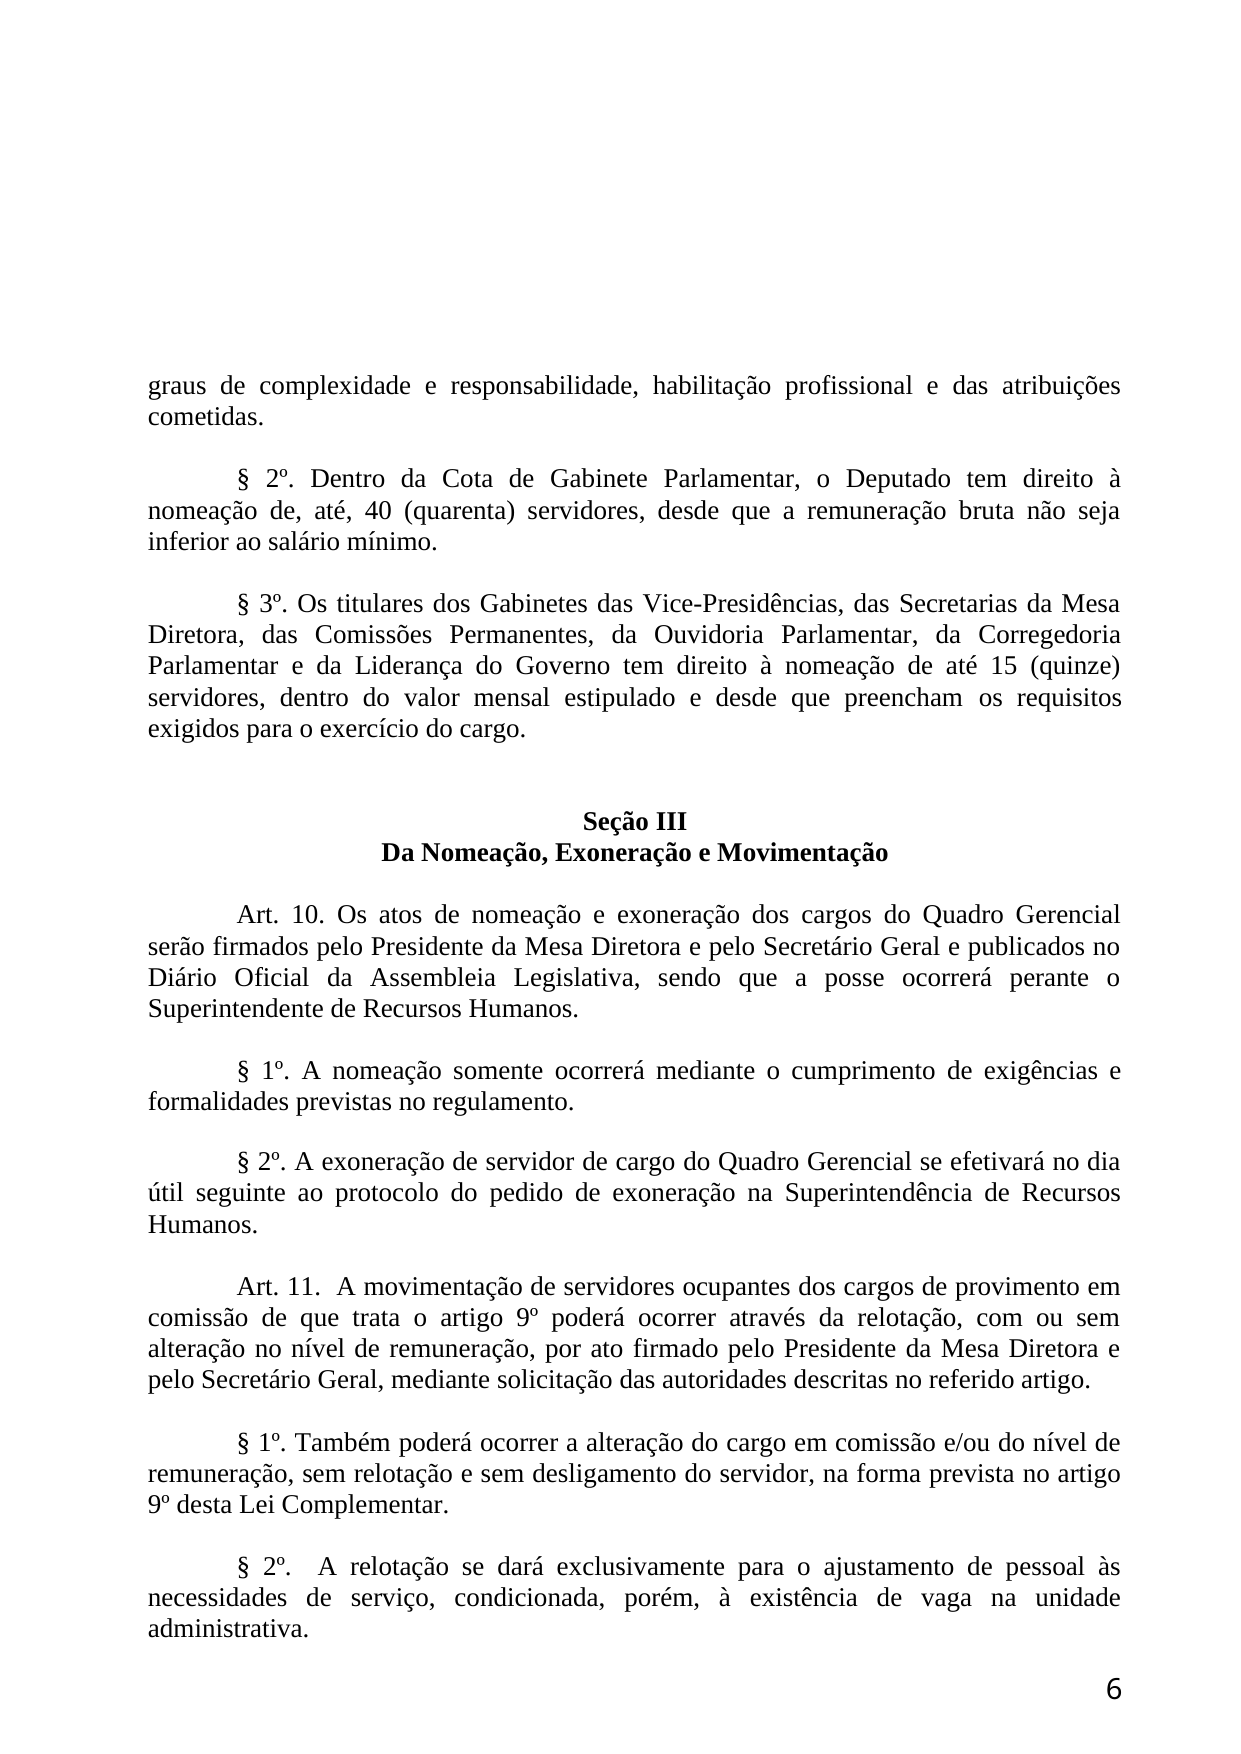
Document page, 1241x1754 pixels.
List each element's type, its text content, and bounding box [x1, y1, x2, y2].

text Seção III [148, 805, 1122, 836]
text § 2º. A exoneração de servidor de cargo do Quadro Gerencial se efetivará no dia útil seguinte ao protocolo do pedido de exoneração na Superintendência de Recursos Humanos. [148, 1145, 1122, 1239]
text § 3º. Os titulares dos Gabinetes das Vice-Presidências, das Secretarias da Mesa Diretora, das Comissões Permanentes, da Ouvidoria Parlamentar, da Corregedoria Parlamentar e da Liderança do Governo tem direito à nomeação de até 15 (quinze) servidores, dentro do valor mensal estipulado e desde que preencham os requisitos exigidos para o exercício do cargo. [148, 587, 1122, 743]
text § 1º. A nomeação somente ocorrerá mediante o cumprimento de exigências e formalidades previstas no regulamento. [148, 1054, 1122, 1117]
text § 2º. Dentro da Cota de Gabinete Parlamentar, o Deputado tem direito à nomeação de, até, 40 (quarenta) servidores, desde que a remuneração bruta não seja inferior ao salário mínimo. [148, 463, 1122, 556]
text § 2º. A relotação se dará exclusivamente para o ajustamento de pessoal às necessidades de serviço, condicionada, porém, à existência de vaga na unidade administrativa. [148, 1550, 1122, 1644]
text Da Nomeação, Exoneração e Movimentação [148, 836, 1122, 867]
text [148, 369, 1122, 431]
text Art. 11. A movimentação de servidores ocupantes dos cargos de provimento em comissão de que trata o artigo 9º poderá ocorrer através da relotação, com ou sem alteração no nível de remuneração, por ato firmado pelo Presidente da Mesa Diretora e pelo Secretário Geral, mediante solicitação das autoridades descritas no referido artigo. [148, 1270, 1122, 1394]
text Art. 10. Os atos de nomeação e exoneração dos cargos do Quadro Gerencial serão firmados pelo Presidente da Mesa Diretora e pelo Secretário Geral e publicados no Diário Oficial da Assembleia Legislativa, sendo que a posse ocorrerá perante o Superintendente de Recursos Humanos. [148, 899, 1122, 1023]
text § 1º. Também poderá ocorrer a alteração do cargo em comissão e/ou do nível de remuneração, sem relotação e sem desligamento do servidor, na forma prevista no artigo 9º desta Lei Complementar. [148, 1426, 1122, 1519]
